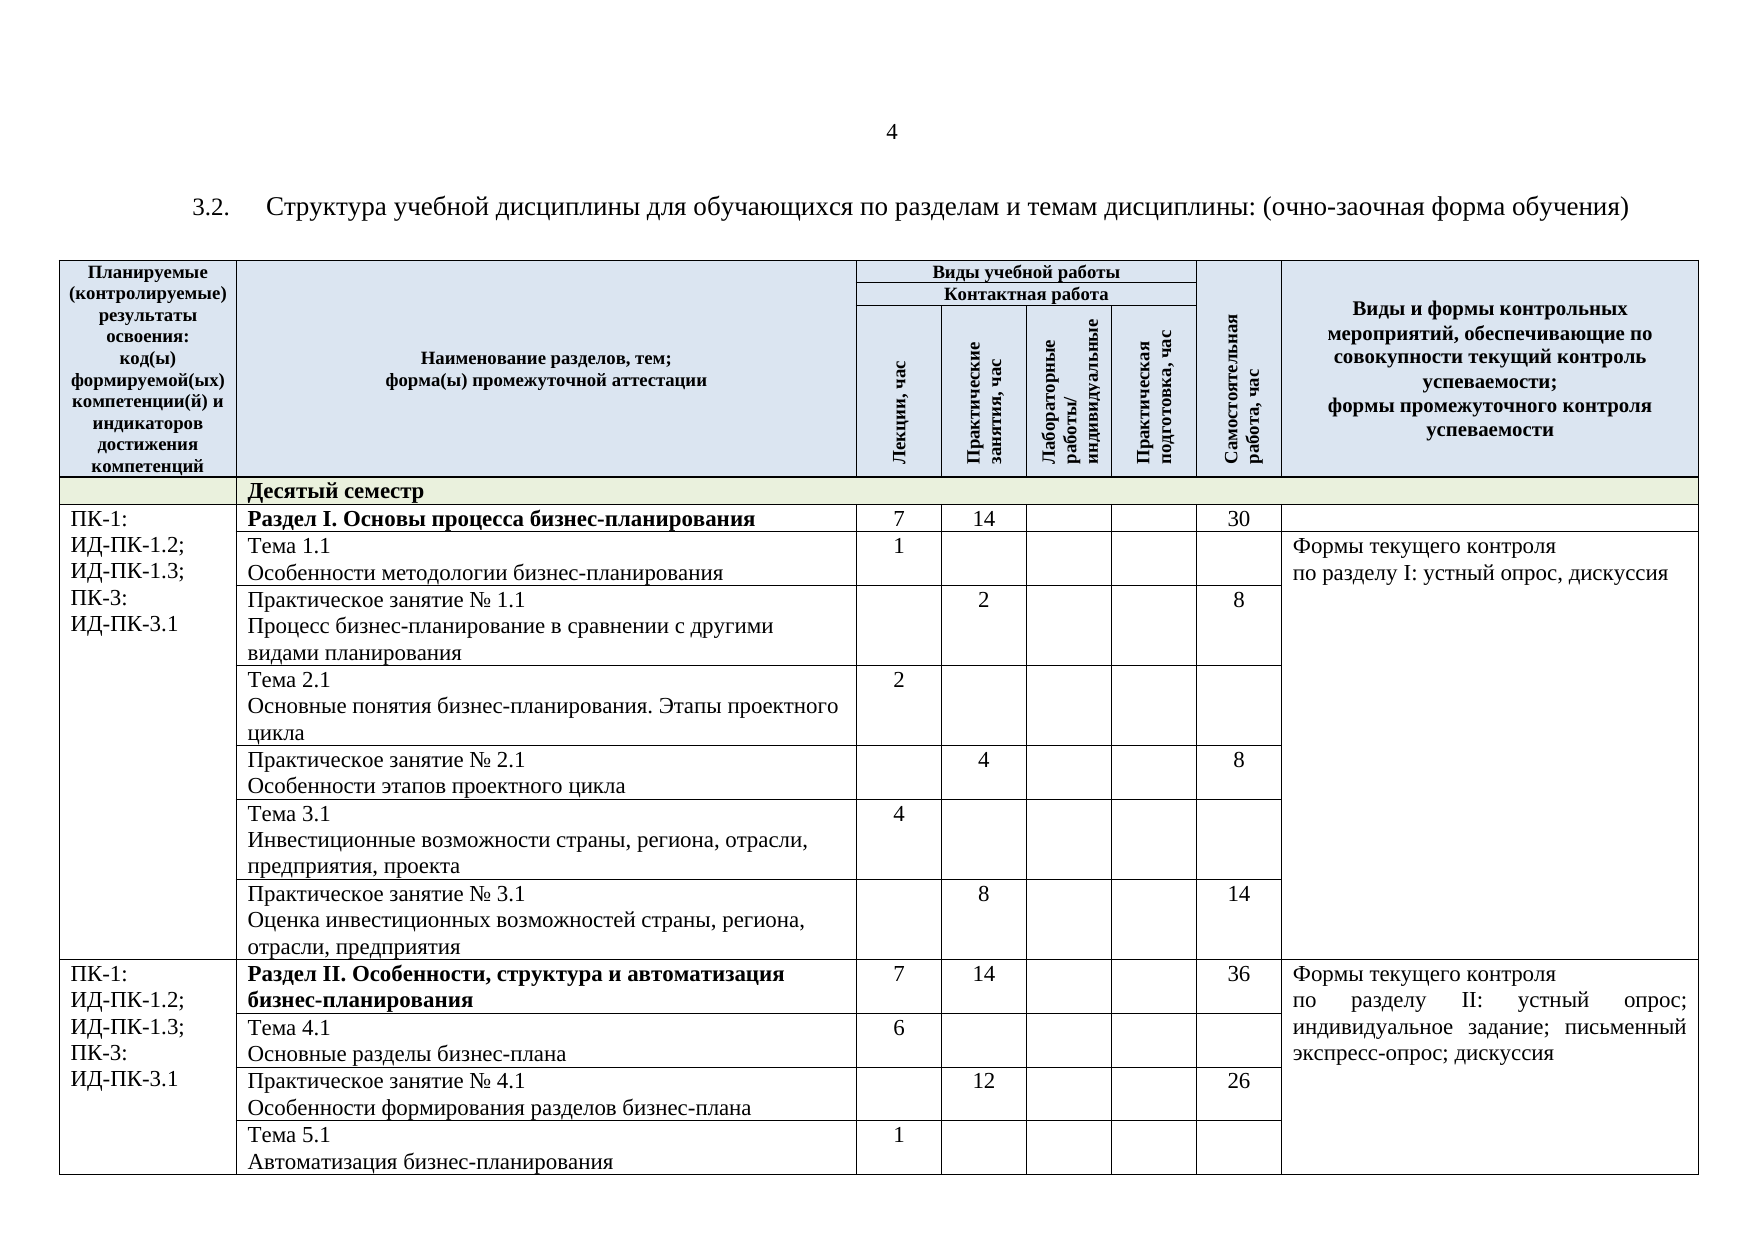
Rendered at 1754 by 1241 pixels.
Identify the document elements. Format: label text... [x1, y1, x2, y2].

table_cell Тема 2.1 Основные понятия бизнес-планирования. Этапы проектного цикла [237, 666, 856, 745]
table_cell Практические занятия, час [942, 306, 1026, 476]
table_cell 14 [1197, 880, 1281, 959]
table_cell [857, 746, 941, 799]
table_cell [1112, 586, 1196, 665]
table_cell 1 [857, 1121, 941, 1174]
table_cell Лекции, час [857, 306, 941, 476]
table_cell Тема 4.1 Основные разделы бизнес-плана [237, 1014, 856, 1067]
table_cell Практическое занятие № 3.1 Оценка инвестиционных возможностей страны, региона, отрасли, предприятия [237, 880, 856, 959]
table_cell Формы текущего контроля по разделу II: устный опрос; индивидуальное задание; письменный экспресс-опрос; дискуссия [1282, 960, 1698, 1174]
table_cell Тема 1.1 Особенности методологии бизнес-планирования [237, 532, 856, 585]
table_cell Контактная работа [857, 283, 1196, 305]
table_cell Практическое занятие № 2.1 Особенности этапов проектного цикла [237, 746, 856, 799]
table_cell 4 [942, 746, 1026, 799]
table_cell [942, 532, 1026, 585]
table_cell 4 [857, 800, 941, 879]
table_header Планируемые (контролируемые) результаты освоения: код(ы) формируемой(ых) компетенции(й) и индикаторов достижения компетенций [60, 261, 236, 476]
table_cell [1027, 505, 1111, 531]
table_cell [1027, 746, 1111, 799]
table_cell Десятый семестр [237, 478, 1698, 504]
table_cell 8 [1197, 586, 1281, 665]
table_cell Практическое занятие № 1.1 Процесс бизнес-планирование в сравнении с другими видами планирования [237, 586, 856, 665]
table_cell [857, 880, 941, 959]
table_header Виды и формы контрольных мероприятий, обеспечивающие по совокупности текущий контроль успеваемости; формы промежуточного контроля успеваемости [1282, 261, 1698, 476]
table_cell [942, 1014, 1026, 1067]
table_cell [1027, 1068, 1111, 1120]
table_cell 14 [942, 505, 1026, 531]
table_header Наименование разделов, тем; форма(ы) промежуточной аттестации [237, 261, 856, 476]
table_cell [1112, 1121, 1196, 1174]
table_cell Тема 5.1 Автоматизация бизнес-планирования [237, 1121, 856, 1174]
table_cell [942, 666, 1026, 745]
table_cell ПК-1: ИД-ПК-1.2; ИД-ПК-1.3; ПК-3: ИД-ПК-3.1 [60, 960, 236, 1174]
table_cell [60, 478, 236, 504]
table_cell [1027, 1121, 1111, 1174]
table_cell [1112, 666, 1196, 745]
table_cell [1027, 1014, 1111, 1067]
table_cell [1112, 960, 1196, 1013]
table_cell Лабораторные работы/ индивидуальные занятия, час [1027, 306, 1111, 476]
table_cell [1112, 505, 1196, 531]
table_header Самостоятельная работа, час [1197, 261, 1281, 476]
table_cell [1197, 532, 1281, 585]
table_cell 12 [942, 1068, 1026, 1120]
table_cell Раздел II. Особенности, структура и автоматизация бизнес-планирования [237, 960, 856, 1013]
table_cell [942, 800, 1026, 879]
table_cell 2 [942, 586, 1026, 665]
table_cell 8 [1197, 746, 1281, 799]
table_cell [942, 1121, 1026, 1174]
table_cell [1112, 746, 1196, 799]
table_cell 6 [857, 1014, 941, 1067]
table_cell [1112, 532, 1196, 585]
table_cell [1197, 800, 1281, 879]
table_cell [1027, 532, 1111, 585]
table_cell [1027, 666, 1111, 745]
table_cell Тема 3.1 Инвестиционные возможности страны, региона, отрасли, предприятия, проекта [237, 800, 856, 879]
table_cell 1 [857, 532, 941, 585]
table_cell [1197, 666, 1281, 745]
table_cell [1027, 800, 1111, 879]
table_header Виды учебной работы [857, 261, 1196, 282]
table_cell 2 [857, 666, 941, 745]
table_cell 7 [857, 505, 941, 531]
table_cell Практическая подготовка, час [1112, 306, 1196, 476]
subtitle Структура учебной дисциплины для обучающихся по разделам и темам дисциплины: (очно-заочная форма обучения) [192, 190, 1665, 221]
table_cell 36 [1197, 960, 1281, 1013]
table_cell [857, 586, 941, 665]
table_cell [1197, 1014, 1281, 1067]
table_cell 7 [857, 960, 941, 1013]
table_cell 8 [942, 880, 1026, 959]
table_cell Раздел I. Основы процесса бизнес-планирования [237, 505, 856, 531]
table_cell [1112, 880, 1196, 959]
table_cell 26 [1197, 1068, 1281, 1120]
table_cell [1282, 505, 1698, 531]
table_cell [857, 1068, 941, 1120]
table_cell Практическое занятие № 4.1 Особенности формирования разделов бизнес-плана [237, 1068, 856, 1120]
table_cell [1027, 880, 1111, 959]
table_cell [1197, 1121, 1281, 1174]
table_cell Формы текущего контроля по разделу I: устный опрос, дискуссия [1282, 532, 1698, 959]
table_cell ПК-1: ИД-ПК-1.2; ИД-ПК-1.3; ПК-3: ИД-ПК-3.1 [60, 505, 236, 959]
table_cell [1112, 1014, 1196, 1067]
table_cell [1112, 800, 1196, 879]
table_cell 30 [1197, 505, 1281, 531]
table_cell [1027, 960, 1111, 1013]
table_cell [1027, 586, 1111, 665]
table_cell 14 [942, 960, 1026, 1013]
table_cell [1112, 1068, 1196, 1120]
